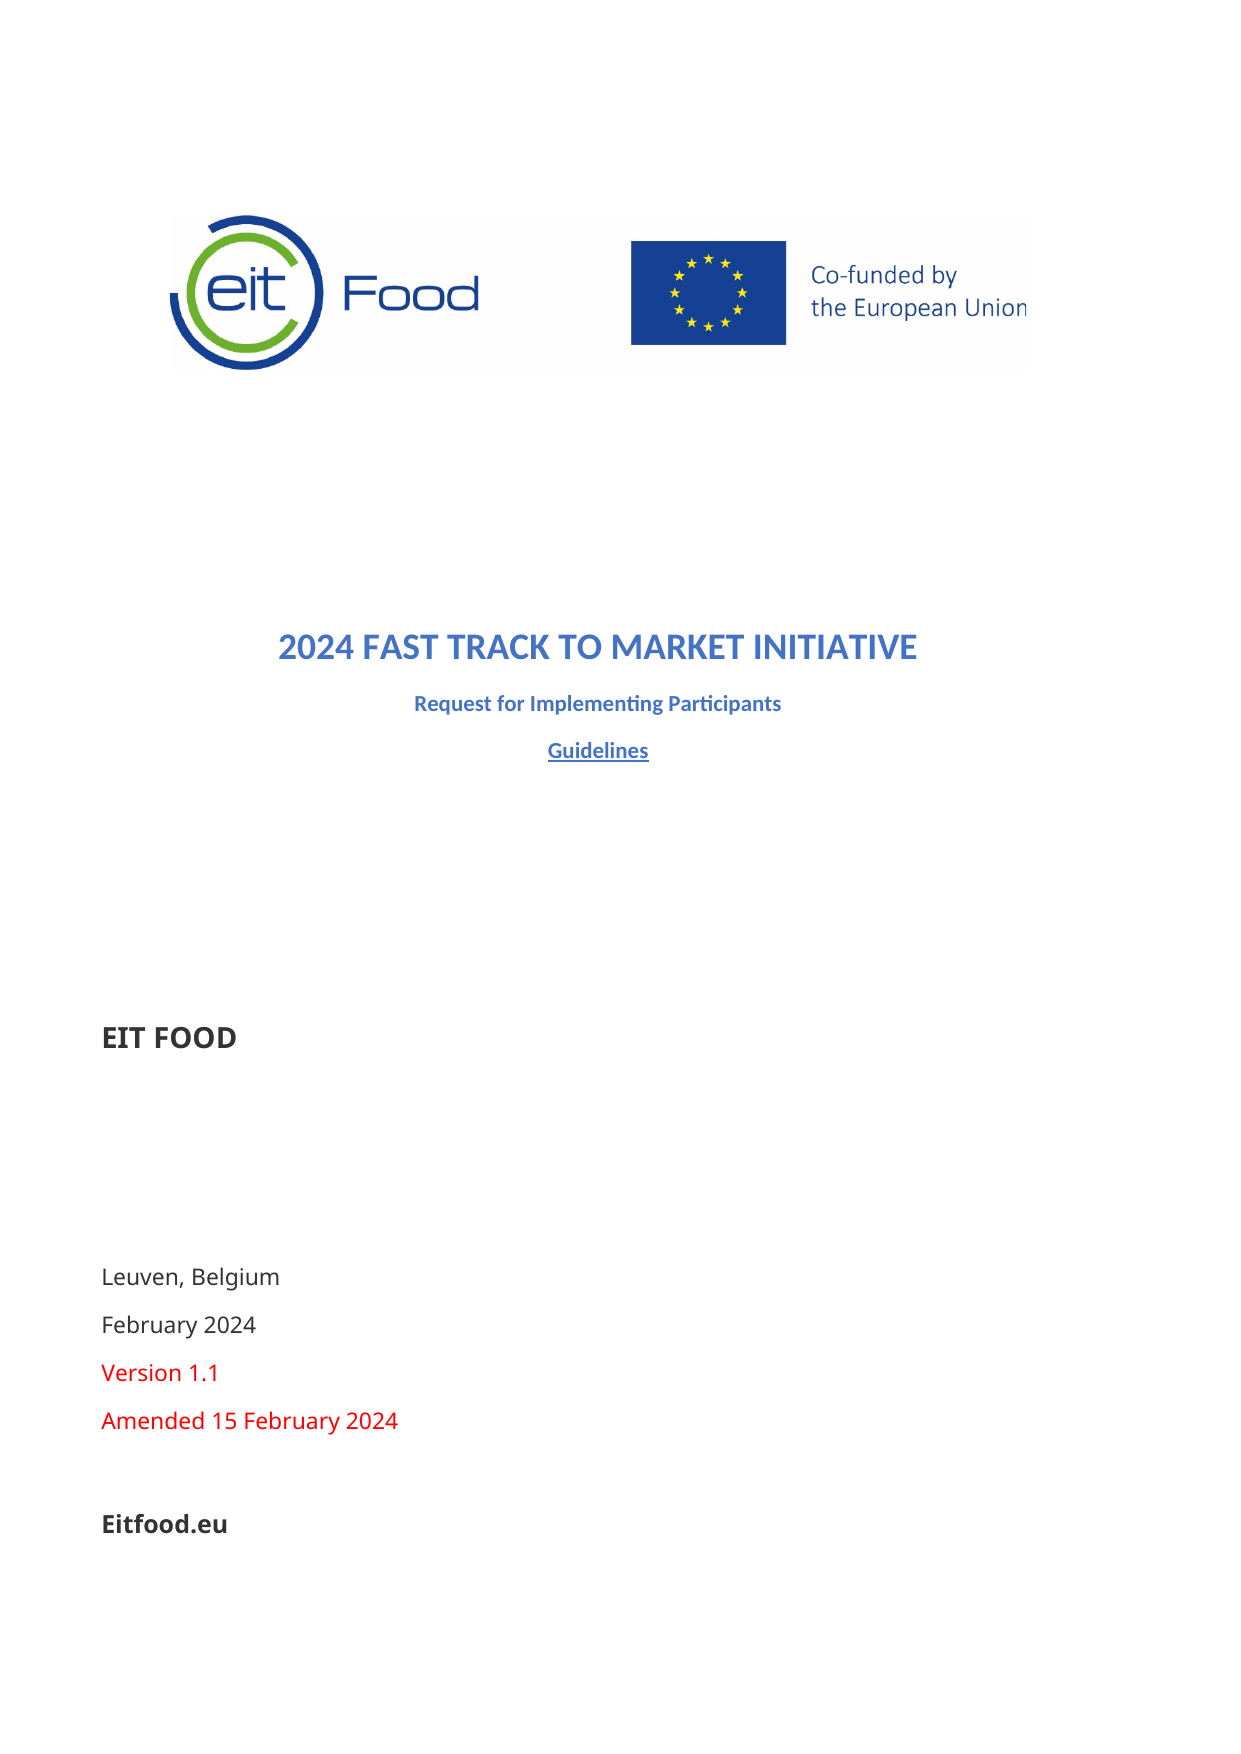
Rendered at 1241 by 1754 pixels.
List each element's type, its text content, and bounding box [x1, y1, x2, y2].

text Amended 15 February 2024 [101, 1405, 1122, 1436]
text Eitfood.eu [101, 1506, 1122, 1540]
text Version 1.1 [101, 1357, 1122, 1388]
text February 2024 [101, 1309, 1122, 1340]
text Guidelines [74, 736, 1122, 764]
text Leuven, Belgium [74, 1261, 1122, 1292]
text EIT FOOD [101, 1017, 1122, 1057]
picture [169, 215, 1027, 370]
text Request for Implementing Participants [74, 689, 1122, 717]
text 2024 FAST TRACK TO MARKET INITIATIVE [74, 623, 1122, 669]
